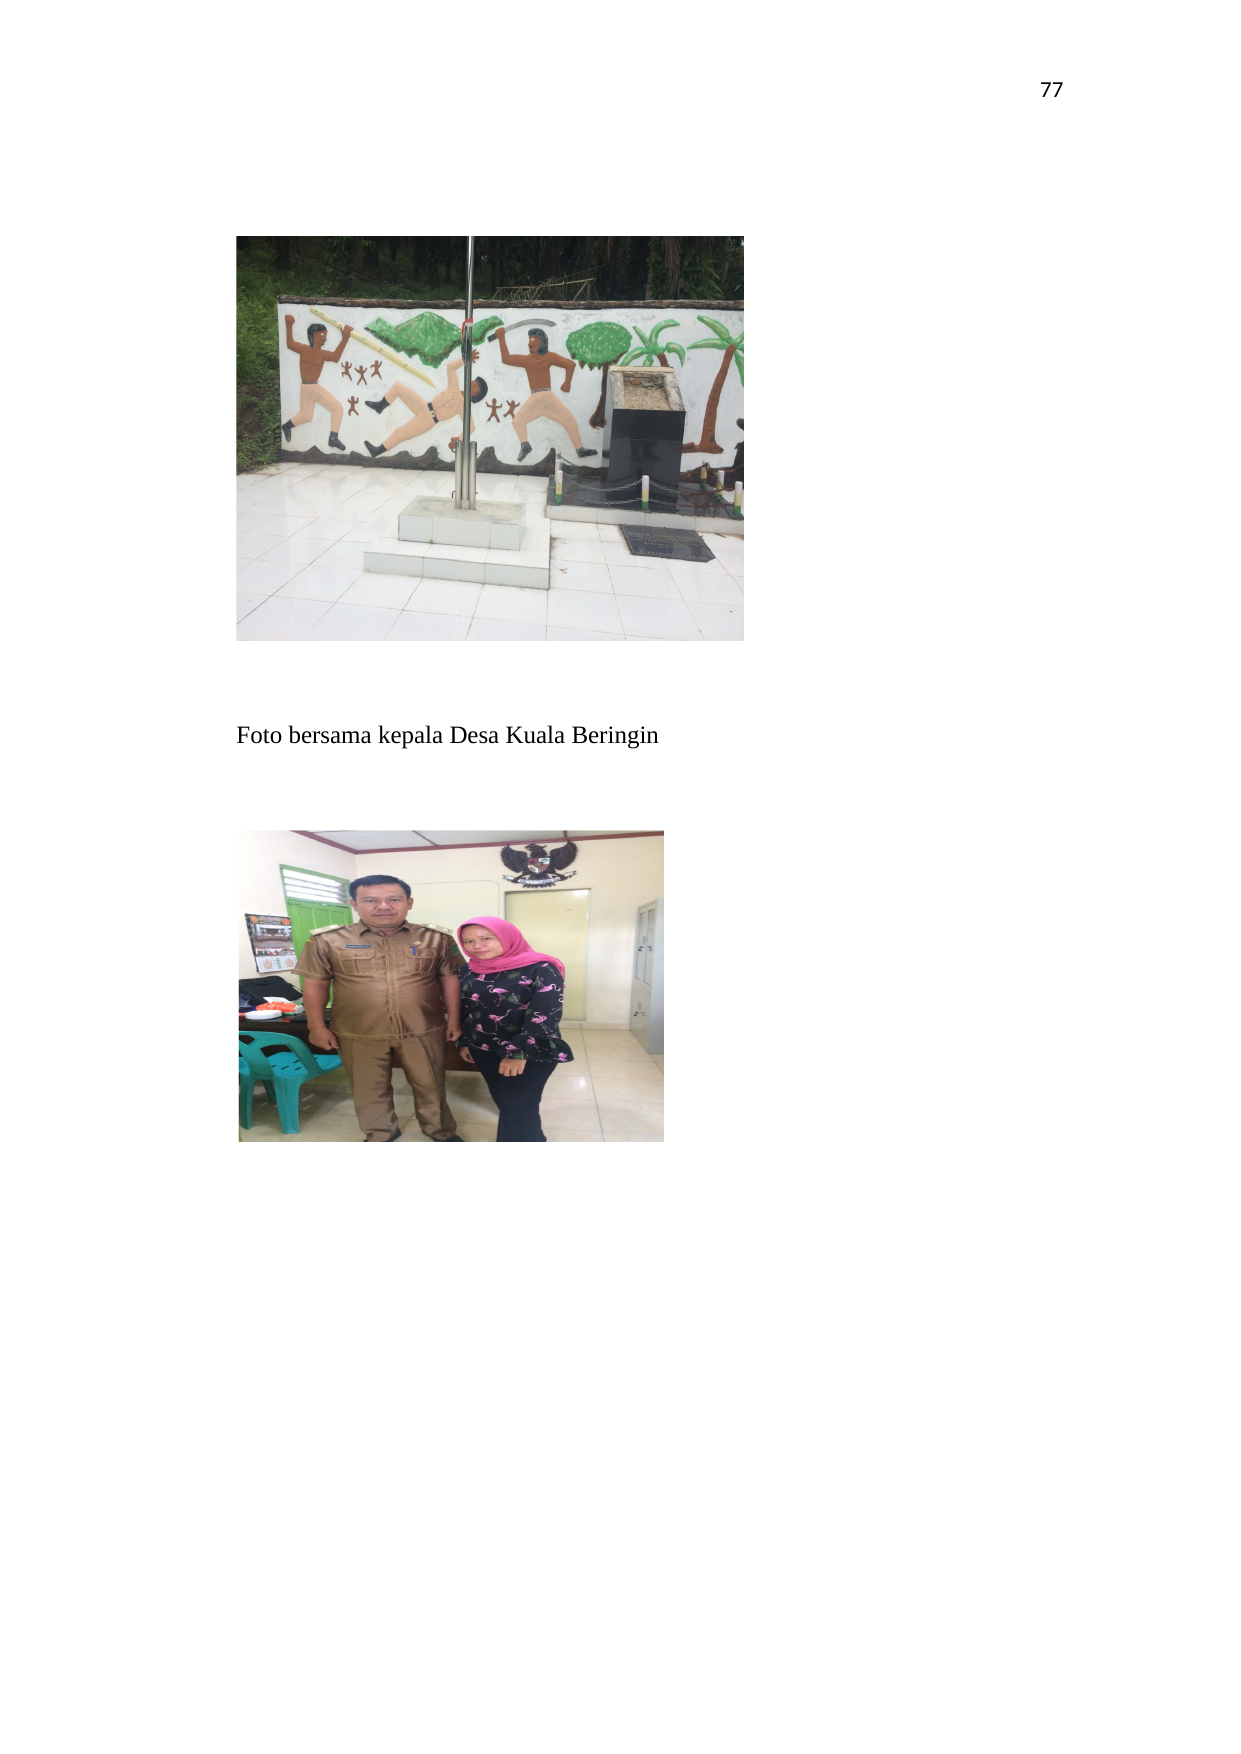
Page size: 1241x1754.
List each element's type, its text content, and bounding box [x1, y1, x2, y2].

picture [236, 236, 744, 641]
text Foto bersama kepala Desa Kuala Beringin [236, 720, 1063, 748]
picture [239, 831, 664, 1141]
